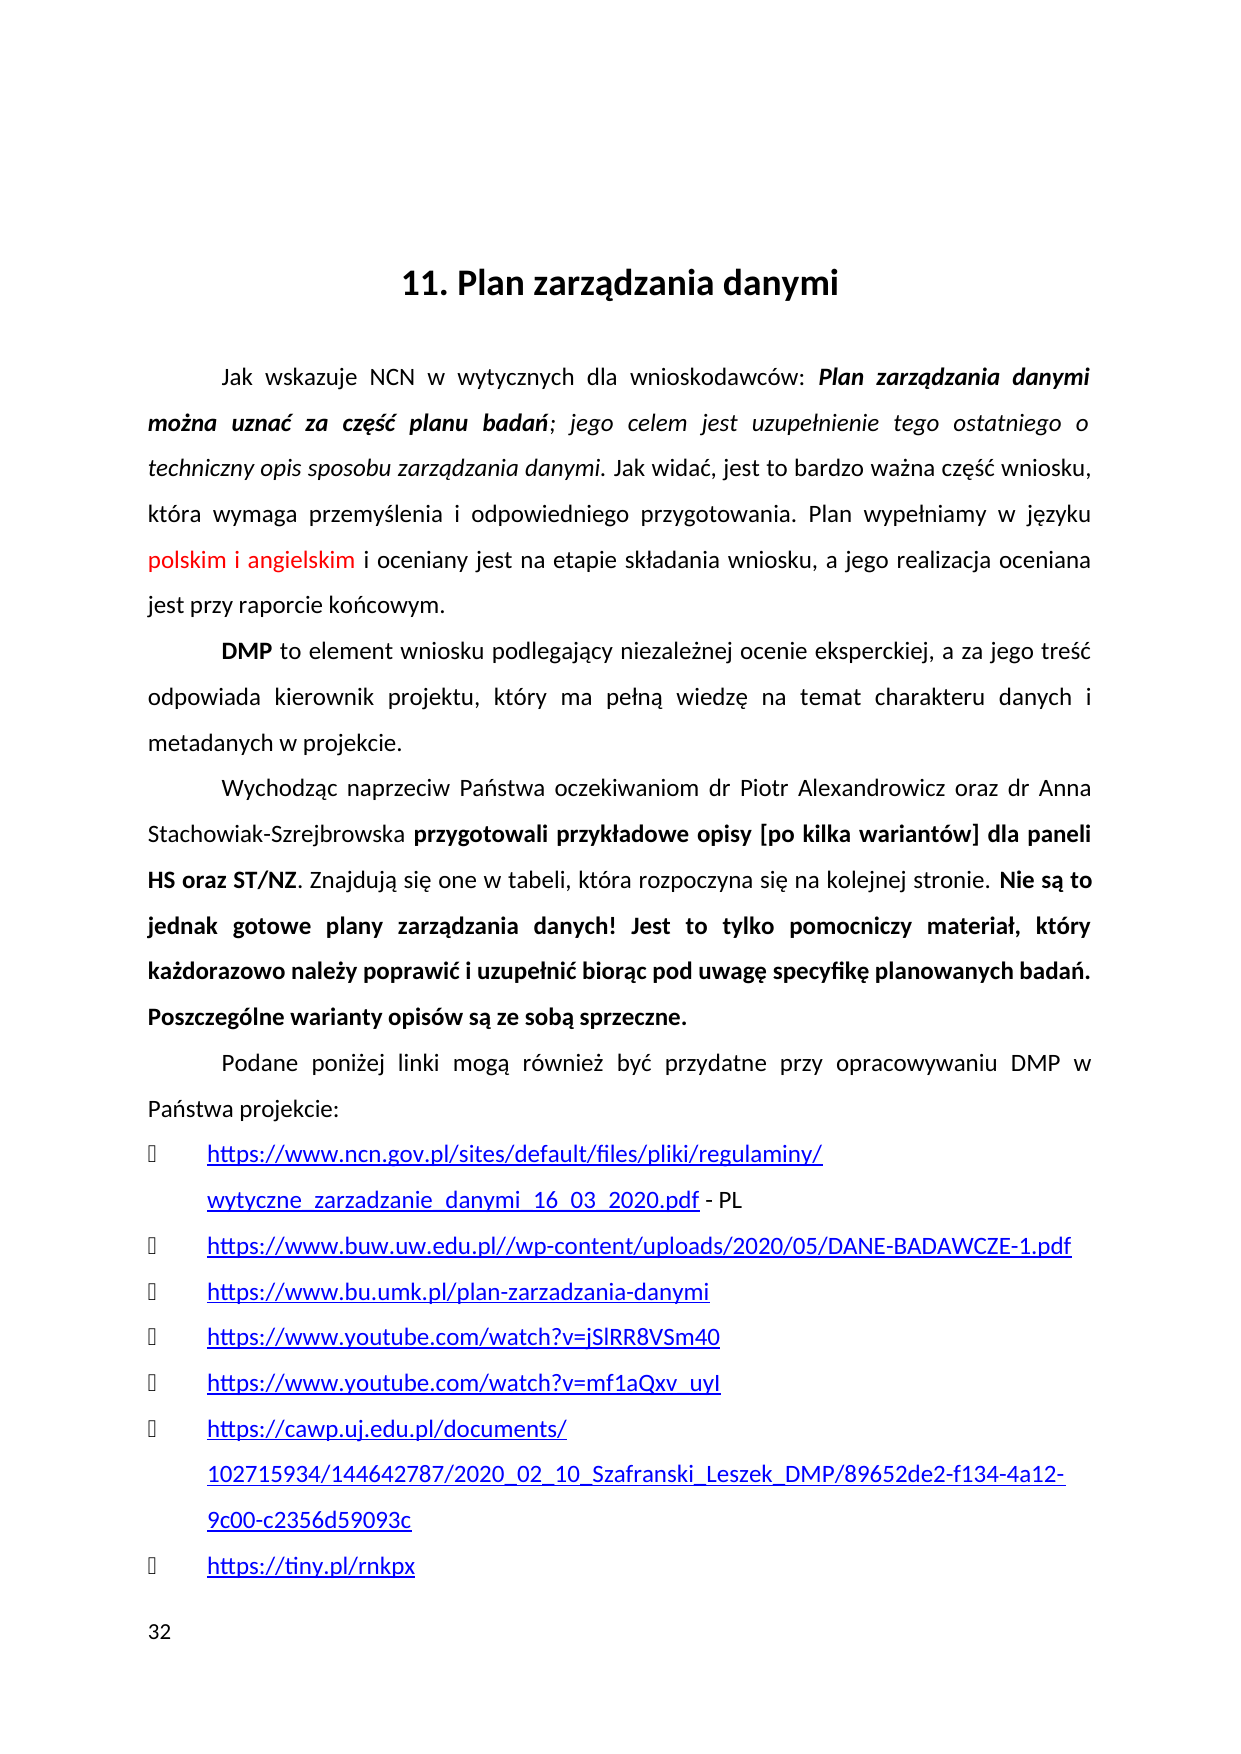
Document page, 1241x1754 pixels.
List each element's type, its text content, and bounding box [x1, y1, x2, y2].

text Wychodząc naprzeciw Państwa oczekiwaniom dr Piotr Alexandrowicz oraz dr Anna Stachowiak-Szrejbrowska przygotowali przykładowe opisy [po kilka wariantów] dla paneli HS oraz ST/NZ. Znajdują się one w tabeli, która rozpoczyna się na kolejnej stronie. Nie są to jednak gotowe plany zarządzania danych! Jest to tylko pomocniczy materiał, który każdorazowo należy poprawić i uzupełnić biorąc pod uwagę specyfikę planowanych badań. Poszczególne warianty opisów są ze sobą sprzeczne. [148, 773, 1092, 1032]
text Podane poniżej linki mogą również być przydatne przy opracowywaniu DMP w Państwa projekcie: [148, 1047, 1092, 1123]
list https://www.buw.uw.edu.pl//wp-content/uploads/2020/05/DANE-BADAWCZE-1.pdf [148, 1230, 1092, 1260]
list https://www.youtube.com/watch?v=jSlRR8VSm40 [148, 1321, 1092, 1352]
list https://www.ncn.gov.pl/sites/default/files/pliki/regulaminy/wytyczne_zarzadzanie_danymi_16_03_2020.pdf - PL [148, 1138, 1092, 1215]
subtitle 11. Plan zarządzania danymi [148, 259, 1092, 305]
list https://www.youtube.com/watch?v=mf1aQxv_uyI [148, 1367, 1092, 1398]
text DMP to element wniosku podlegający niezależnej ocenie eksperckiej, a za jego treść odpowiada kierownik projektu, który ma pełną wiedzę na temat charakteru danych i metadanych w projekcie. [148, 635, 1092, 757]
list https://www.bu.umk.pl/plan-zarzadzania-danymi [148, 1276, 1092, 1306]
list https://tiny.pl/rnkpx [148, 1550, 1092, 1581]
text Jak wskazuje NCN w wytycznych dla wnioskodawców: Plan zarządzania danymi można uznać za część planu badań; jego celem jest uzupełnienie tego ostatniego o techniczny opis sposobu zarządzania danymi. Jak widać, jest to bardzo ważna część wniosku, która wymaga przemyślenia i odpowiedniego przygotowania. Plan wypełniamy w języku polskim i angielskim i oceniany jest na etapie składania wniosku, a jego realizacja oceniana jest przy raporcie końcowym. [148, 361, 1092, 620]
list https://cawp.uj.edu.pl/documents/102715934/144642787/2020_02_10_Szafranski_Leszek_DMP/89652de2-f134-4a12-9c00-c2356d59093c [148, 1413, 1092, 1535]
